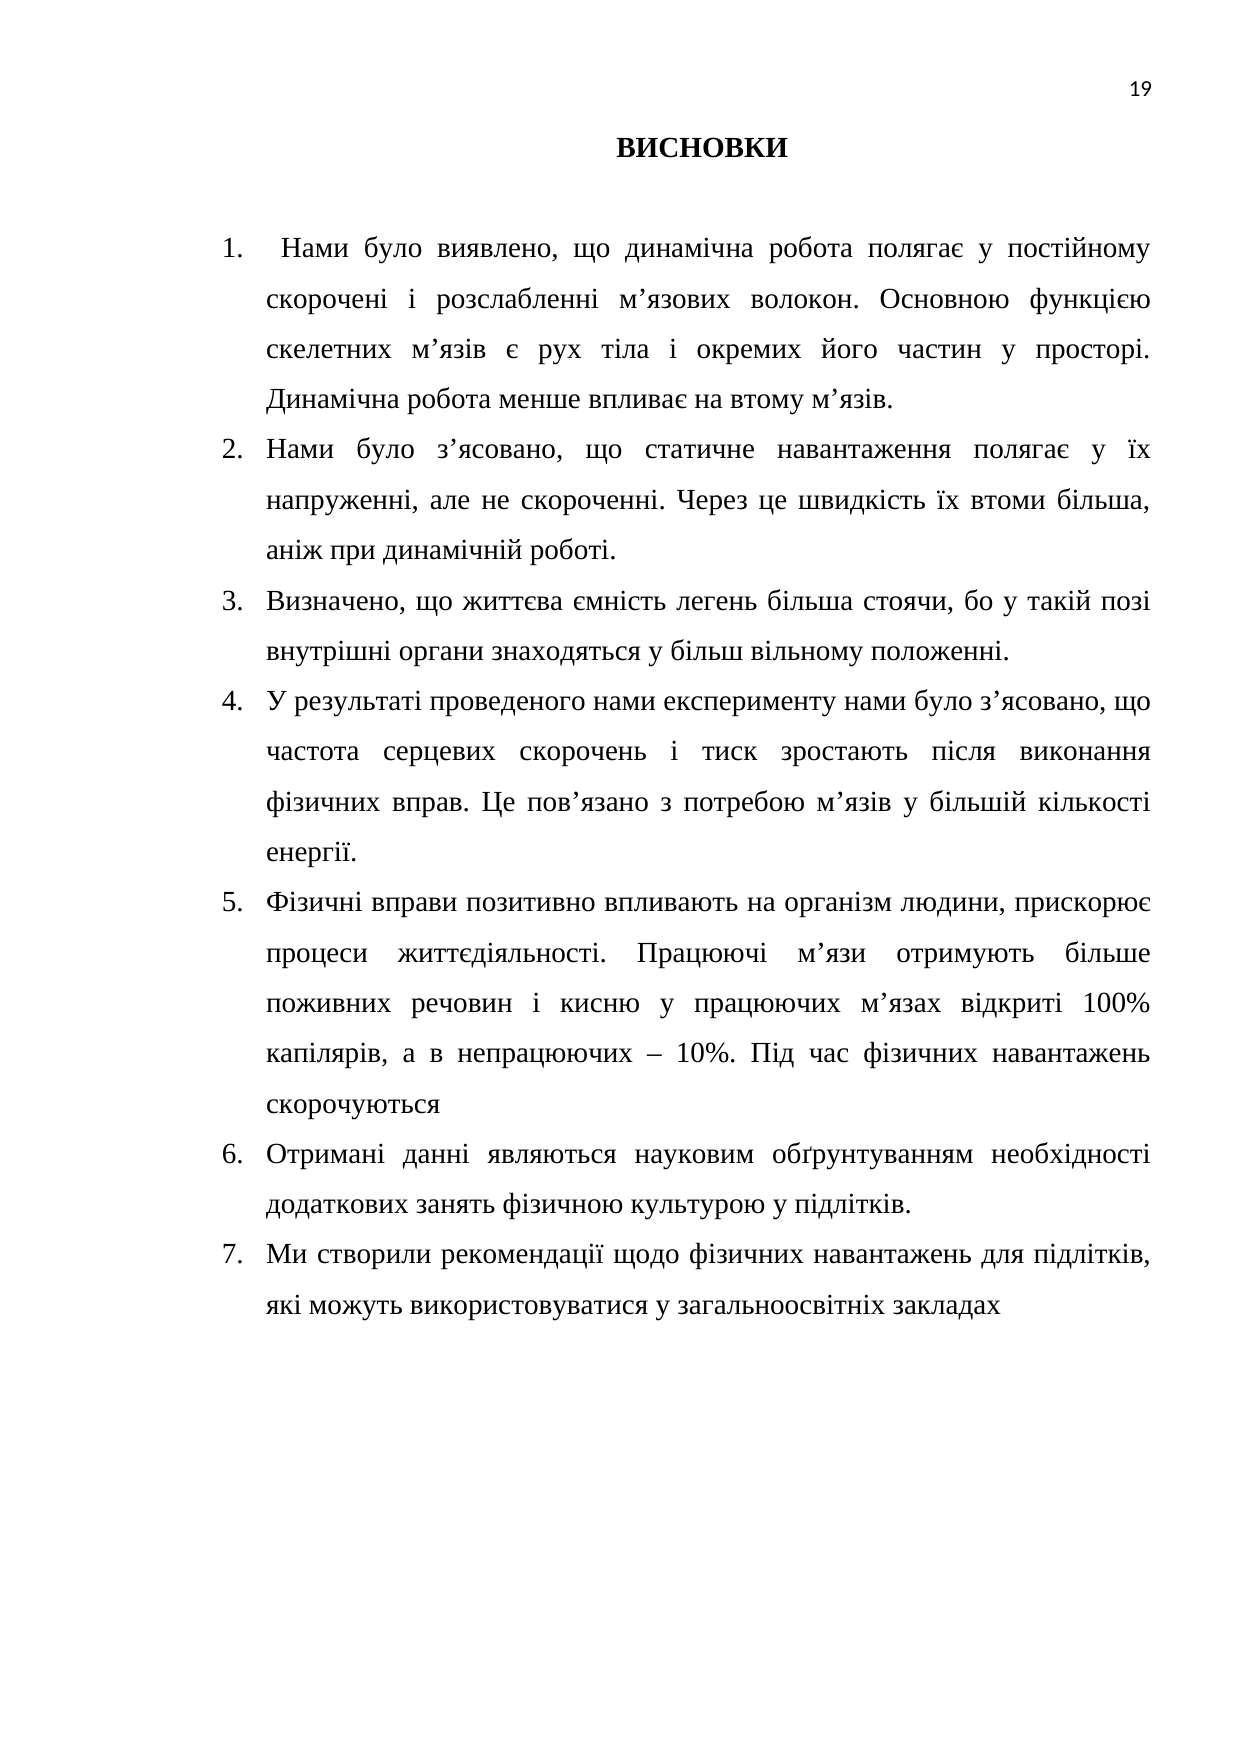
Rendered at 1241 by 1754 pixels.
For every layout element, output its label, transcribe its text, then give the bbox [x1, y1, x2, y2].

list Фізичні вправи позитивно впливають на організм людини, прискорює процеси життєдіяльності. Працюючі м’язи отримують більше поживних речовин і кисню у працюючих м’язах відкриті 100% капілярів, а в непрацюючих – 10%. Під час фізичних навантажень скорочуються [222, 884, 1152, 1119]
list Отримані данні являються науковим обґрунтуванням необхідності додаткових занять фізичною культурою у підлітків. [222, 1136, 1152, 1220]
list У результаті проведеного нами експерименту нами було з’ясовано, що частота серцевих скорочень і тиск зростають після виконання фізичних вправ. Це пов’язано з потребою м’язів у більшій кількості енергії. [222, 683, 1152, 868]
list Нами було виявлено, що динамічна робота полягає у постійному скорочені і розслабленні м’язових волокон. Основною функцією скелетних м’язів є рух тіла і окремих його частин у просторі. Динамічна робота менше впливає на втому м’язів. [222, 230, 1152, 415]
list Висновки [252, 130, 1152, 163]
list Визначено, що життєва ємність легень більша стоячи, бо у такій позі внутрішні органи знаходяться у більш вільному положенні. [222, 583, 1152, 666]
list Ми створили рекомендації щодо фізичних навантажень для підлітків, які можуть використовуватися у загальноосвітніх закладах [222, 1237, 1152, 1321]
list Нами було з’ясовано, що статичне навантаження полягає у їх напруженні, але не скороченні. Через це швидкість їх втоми більша, аніж при динамічній роботі. [222, 432, 1152, 566]
